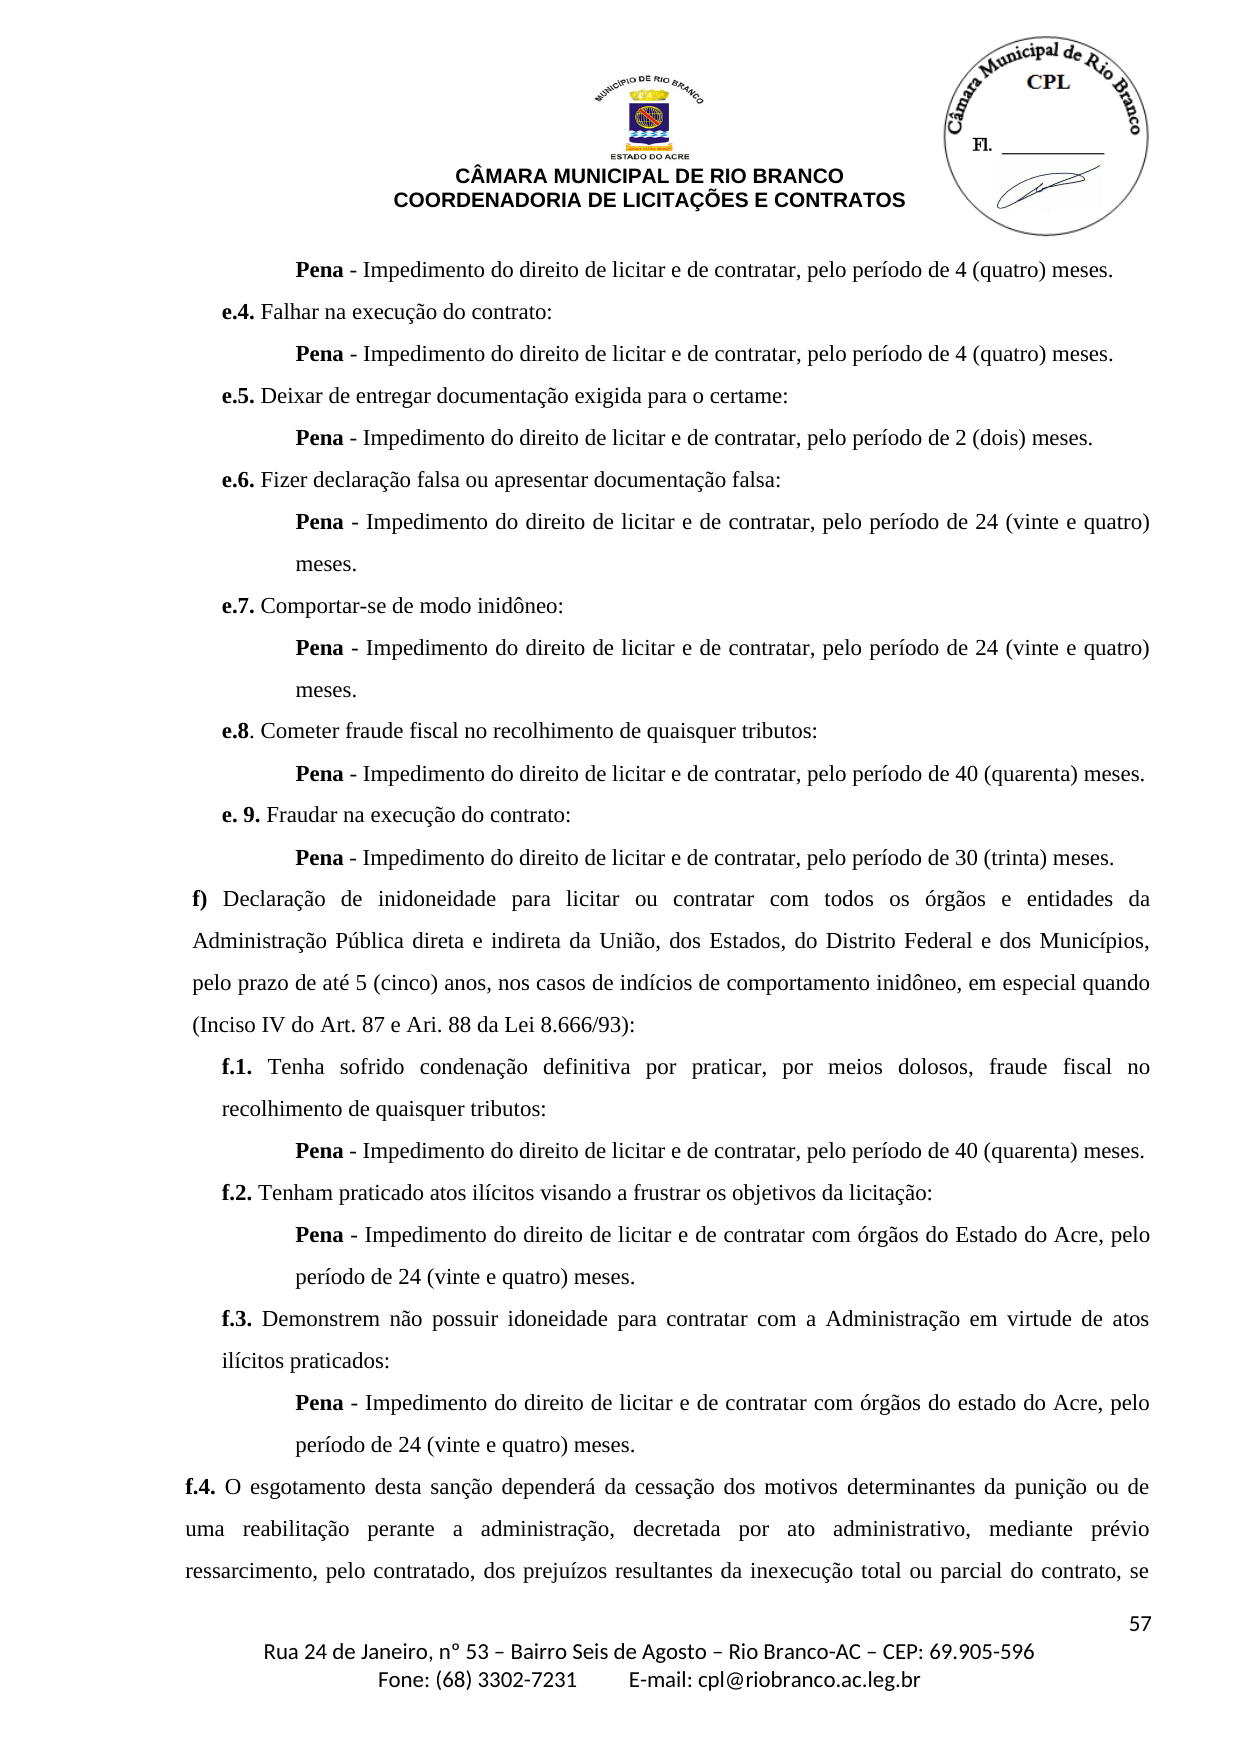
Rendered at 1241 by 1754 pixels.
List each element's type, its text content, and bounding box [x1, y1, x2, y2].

text e.3. Não mantiver a proposta: [222, 286, 1152, 328]
text e.6. Fizer declaração falsa ou apresentar documentação falsa: [222, 537, 1152, 579]
text e.7. Comportar-se de modo inidôneo: [222, 663, 1152, 705]
text e.5. Deixar de entregar documentação exigida para o certame: [222, 453, 1152, 496]
text f.1. Tenha sofrido condenação definitiva por praticar, por meios dolosos, fraude fiscal no recolhimento de quaisquer tributos: [222, 1125, 1152, 1209]
text f) Declaração de inidoneidade para licitar ou contratar com todos os órgãos e entidades da Administração Pública direta e indireta da União, dos Estados, do Distrito Federal e dos Municípios, pelo prazo de até 5 (cinco) anos, nos casos de indícios de comportamento inidôneo, em especial quando (Inciso IV do Art. 87 e Ari. 88 da Lei 8.666/93): [192, 957, 1152, 1125]
text Pena - Impedimento do direito de licitar e de contratar com órgãos do Estado do Acre, pelo período de 24 (vinte e quatro) meses. [295, 1293, 1152, 1377]
text Pena - Impedimento do direito de licitar e de contratar, pelo período de 2 (dois) meses. [295, 496, 1152, 537]
text Pena - Impedimento do direito de licitar e de contratar, pelo período de 24 (vinte e quatro) meses. [295, 579, 1152, 663]
text f.3. Demonstrem não possuir idoneidade para contratar com a Administração em virtude de atos ilícitos praticados: [222, 1377, 1152, 1461]
text Pena - Impedimento do direito de licitar e de contratar, pelo período de 4 (quatro) meses. [295, 244, 1152, 286]
text Pena - Impedimento do direito de licitar e de contratar, pelo período de 4 (quatro) meses. [295, 328, 1152, 369]
picture [938, 27, 1158, 242]
text e.8. Cometer fraude fiscal no recolhimento de quaisquer tributos: [222, 789, 1152, 831]
picture [593, 73, 706, 164]
text e. 9. Fraudar na execução do contrato: [222, 873, 1152, 915]
text Pena - Impedimento do direito de licitar e de contratar, pelo período de 40 (quarenta) meses. [295, 831, 1152, 873]
text Pena - Impedimento do direito de licitar e de contratar com órgãos do estado do Acre, pelo período de 24 (vinte e quatro) meses. [295, 1461, 1152, 1545]
text Pena - Impedimento do direito de licitar e de contratar, pelo período de 40 (quarenta) meses. [295, 1209, 1152, 1251]
text Pena - Impedimento do direito de licitar e de contratar, pelo período de 4 (quatro) meses. [295, 412, 1152, 453]
text e.4. Falhar na execução do contrato: [222, 369, 1152, 412]
text Pena - Impedimento do direito de licitar e de contratar, pelo período de 30 (trinta) meses. [295, 915, 1152, 957]
text f.2. Tenham praticado atos ilícitos visando a frustrar os objetivos da licitação: [222, 1251, 1152, 1293]
text Pena - Impedimento do direito de licitar e de contratar, pelo período de 24 (vinte e quatro) meses. [295, 705, 1152, 789]
